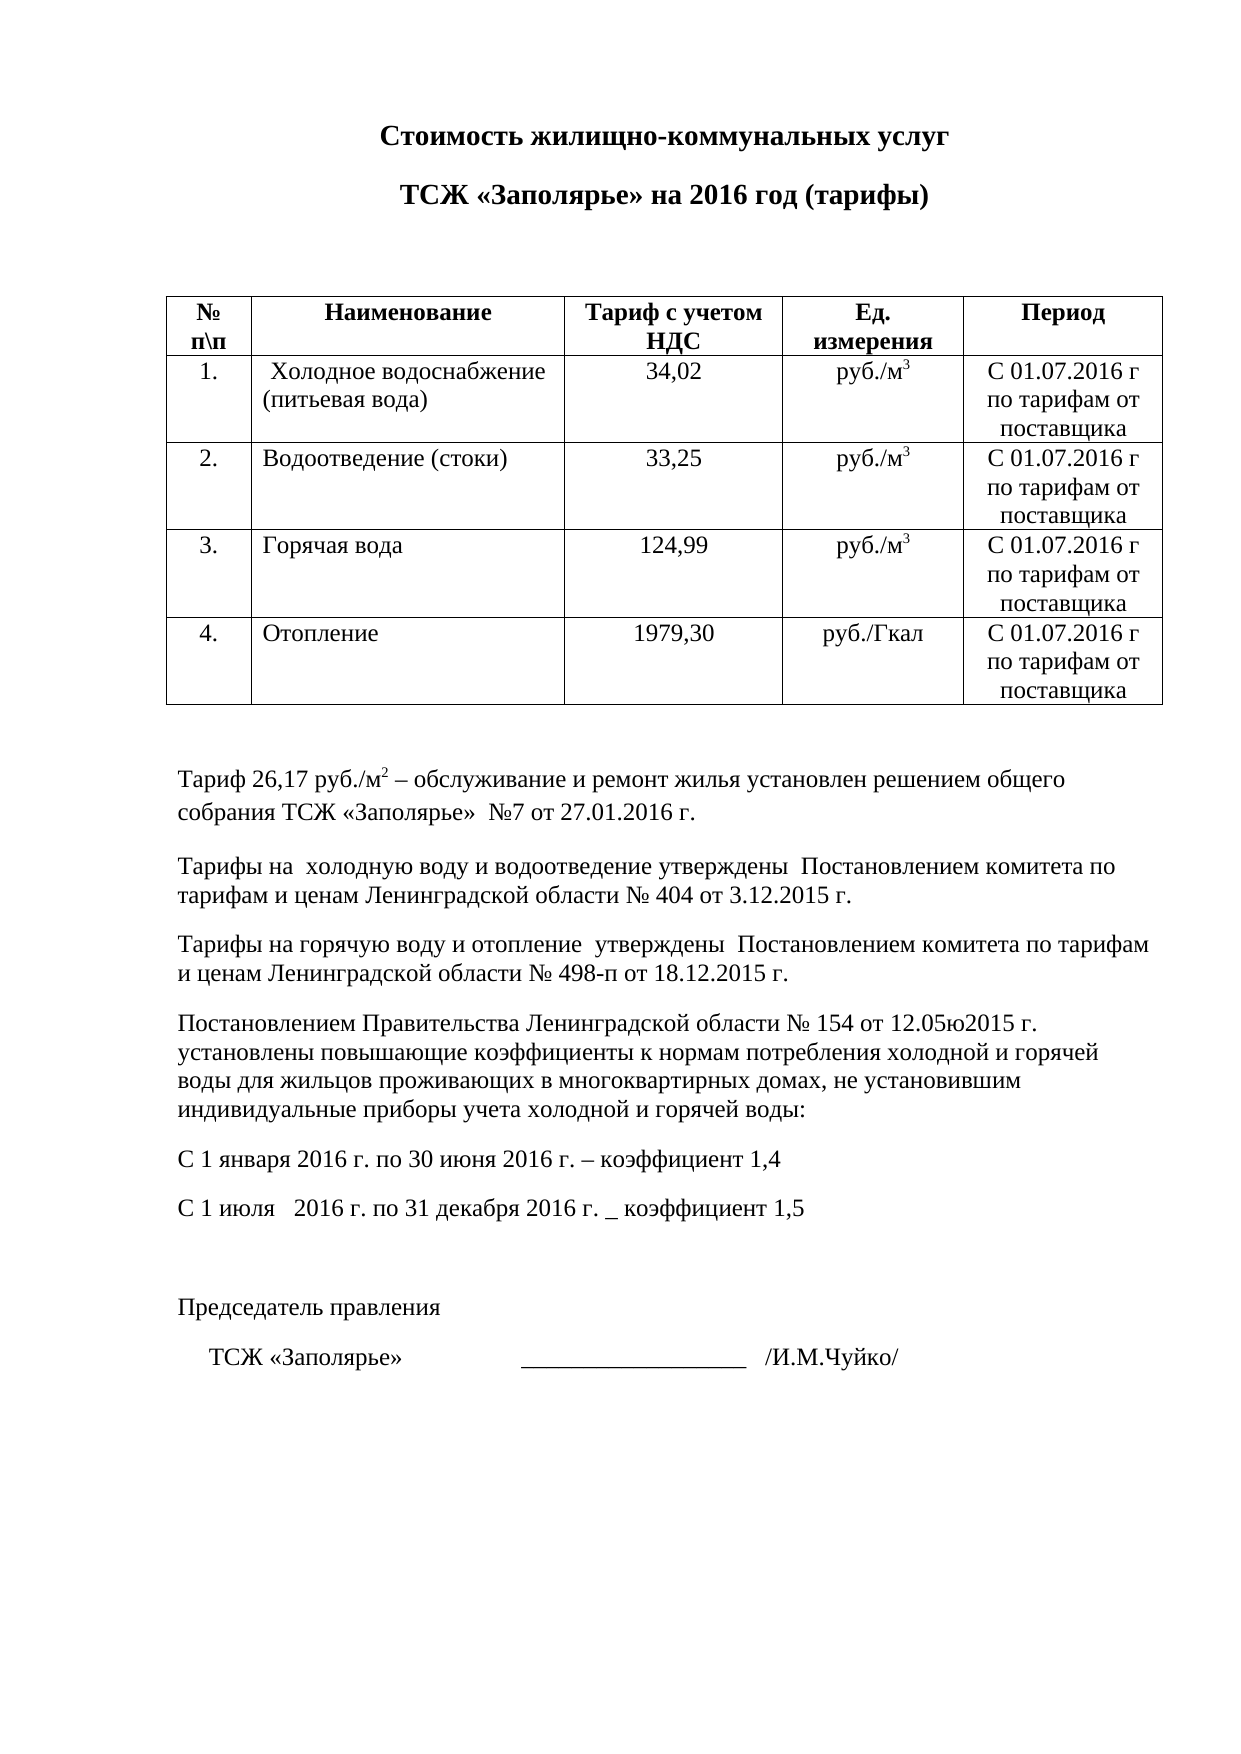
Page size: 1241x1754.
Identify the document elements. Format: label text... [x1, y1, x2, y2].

table_cell 2. [167, 443, 251, 529]
text Стоимость жилищно-коммунальных услуг [177, 118, 1152, 152]
table_cell Отопление [252, 618, 564, 704]
table_cell С 01.07.2016 г по тарифам от поставщика [964, 443, 1162, 529]
text Тариф 26,17 руб./м2 – обслуживание и ремонт жилья установлен решением общего собрания ТСЖ «Заполярье» №7 от 27.01.2016 г. [177, 764, 1152, 826]
text Постановлением Правительства Ленинградской области № 154 от 12.05ю2015 г. установлены повышающие коэффициенты к нормам потребления холодной и горячей воды для жильцов проживающих в многоквартирных домах, не установившим индивидуальные приборы учета холодной и горячей воды: [177, 1008, 1152, 1123]
table_cell Горячая вода [252, 530, 564, 617]
table_cell 1979,30 [565, 618, 782, 704]
table_cell С 01.07.2016 г по тарифам от поставщика [964, 356, 1162, 442]
table_cell 33,25 [565, 443, 782, 529]
table_cell Холодное водоснабжение (питьевая вода) [252, 356, 564, 442]
table_header Ед. измерения [783, 297, 963, 355]
table_cell руб./м3 [783, 356, 963, 442]
table_cell 1. [167, 356, 251, 442]
table_cell руб./м3 [783, 530, 963, 617]
table_cell руб./м3 [783, 443, 963, 529]
text Председатель правления [177, 1292, 1152, 1321]
table_header Период [964, 297, 1162, 355]
text С 1 июля 2016 г. по 31 декабря 2016 г. _ коэффициент 1,5 [177, 1193, 1152, 1222]
text ТСЖ «Заполярье» на 2016 год (тарифы) [177, 177, 1152, 211]
table_cell 3. [167, 530, 251, 617]
text Тарифы на холодную воду и водоотведение утверждены Постановлением комитета по тарифам и ценам Ленинградской области № 404 от 3.12.2015 г. [177, 851, 1152, 909]
table_header Тариф с учетом НДС [565, 297, 782, 355]
table_header Наименование [252, 297, 564, 355]
table_header № п\п [167, 297, 251, 355]
table_cell руб./Гкал [783, 618, 963, 704]
table_cell Водоотведение (стоки) [252, 443, 564, 529]
table_cell 34,02 [565, 356, 782, 442]
table_cell С 01.07.2016 г по тарифам от поставщика [964, 530, 1162, 617]
text ТСЖ «Заполярье» __________________ /И.М.Чуйко/ [177, 1342, 1152, 1371]
table_cell 4. [167, 618, 251, 704]
table_cell С 01.07.2016 г по тарифам от поставщика [964, 618, 1162, 704]
text Тарифы на горячую воду и отопление утверждены Постановлением комитета по тарифам и ценам Ленинградской области № 498-п от 18.12.2015 г. [177, 929, 1152, 987]
text С 1 января 2016 г. по 30 июня 2016 г. – коэффициент 1,4 [177, 1144, 1152, 1172]
table_cell 124,99 [565, 530, 782, 617]
